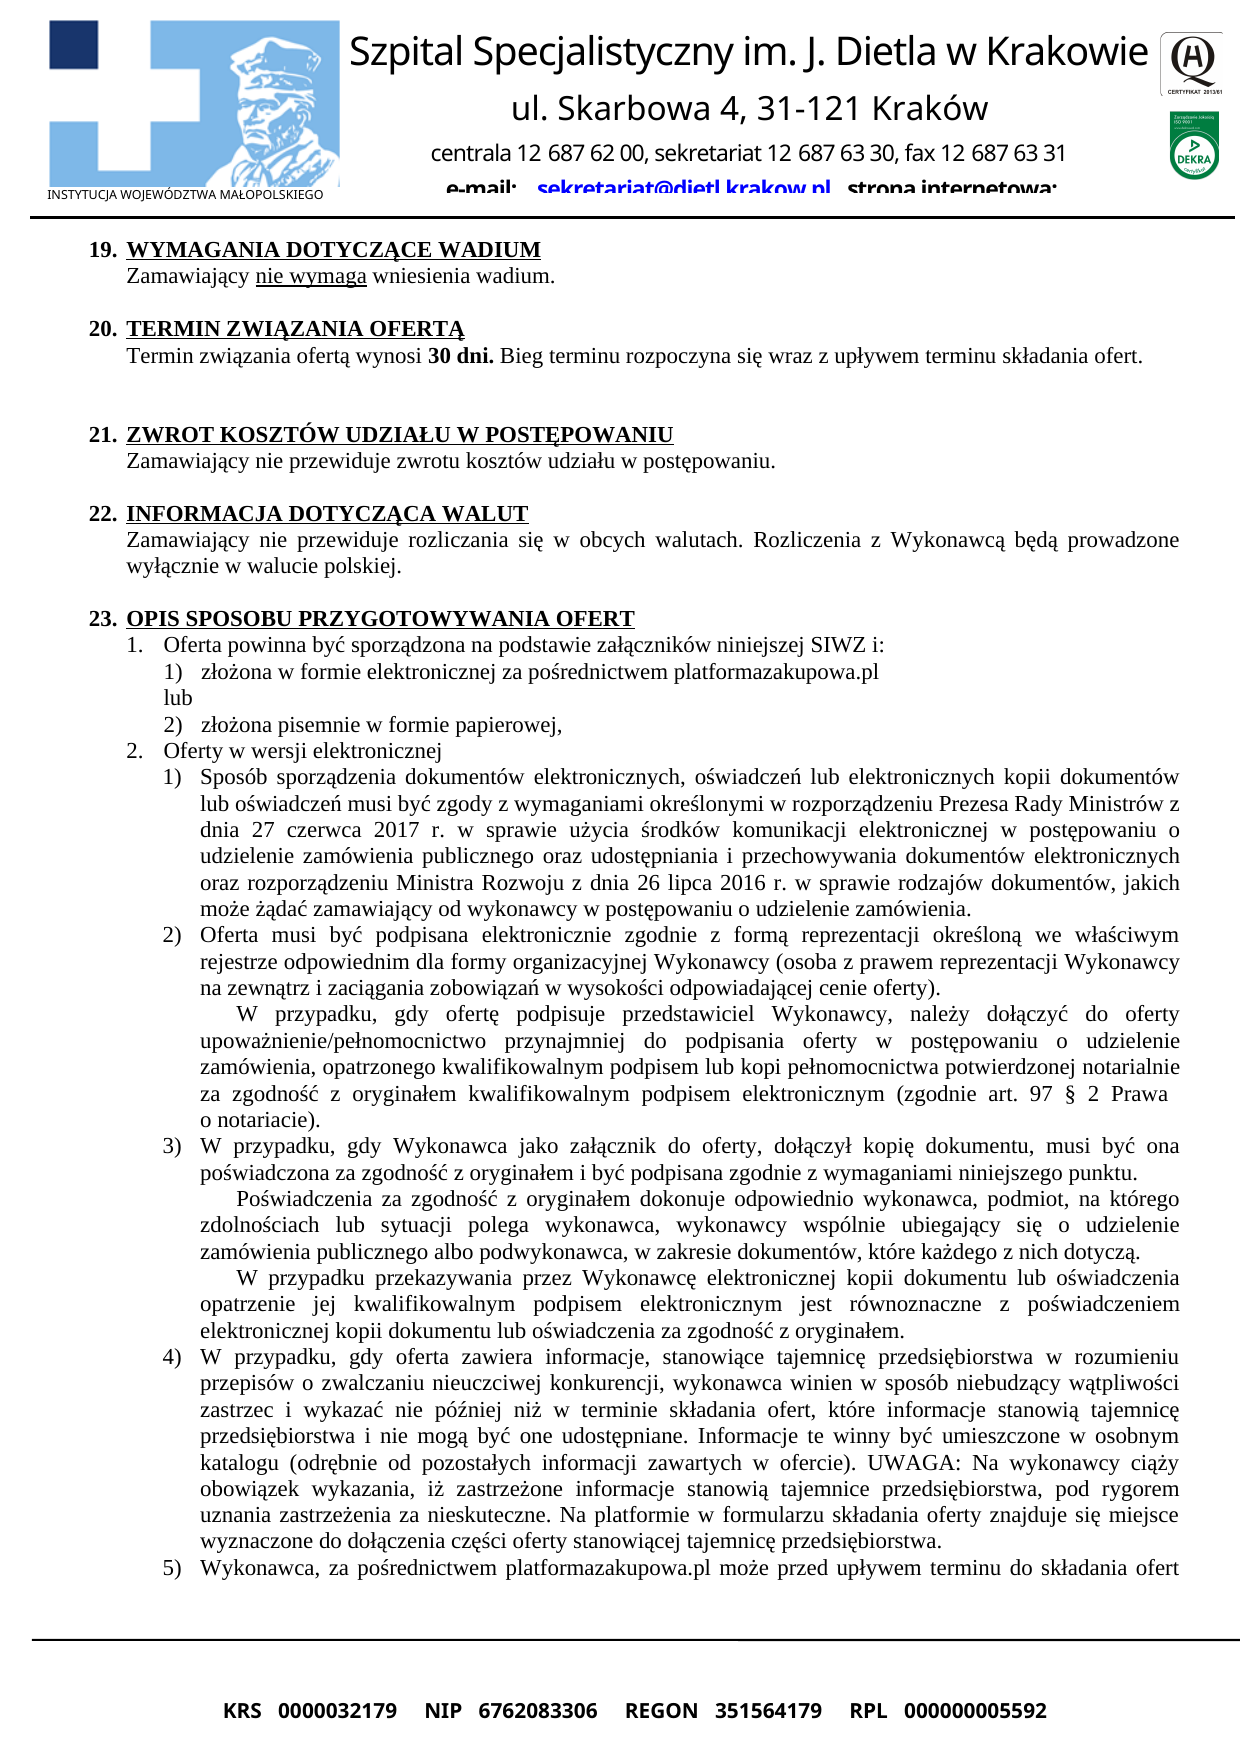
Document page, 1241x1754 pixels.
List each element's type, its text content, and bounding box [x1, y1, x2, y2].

list W przypadku, gdy Wykonawca jako załącznik do oferty, dołączył kopię dokumentu, musi być ona poświadczona za zgodność z oryginałem i być podpisana zgodnie z wymaganiami niniejszego punktu. [162, 1132, 1181, 1185]
list ZWROT KOSZTÓW UDZIAŁU W POSTĘPOWANIU [89, 421, 1181, 447]
text lub [163, 684, 1181, 711]
list W przypadku, gdy ofertę podpisuje przedstawiciel Wykonawcy, należy dołączyć do oferty upoważnienie/pełnomocnictwo przynajmniej do podpisania oferty w postępowaniu o udzielenie zamówienia, opatrzonego kwalifikowalnym podpisem lub kopi pełnomocnictwa potwierdzonej notarialnie za zgodność z oryginałem kwalifikowalnym podpisem elektronicznym (zgodnie art. 97 § 2 Prawa o notariacie). [200, 1001, 1181, 1132]
text Zamawiający nie przewiduje zwrotu kosztów udziału w postępowaniu. [89, 447, 1181, 473]
list WYMAGANIA DOTYCZĄCE WADIUM [89, 236, 1181, 263]
picture [1169, 111, 1219, 180]
list Sposób sporządzenia dokumentów elektronicznych, oświadczeń lub elektronicznych kopii dokumentów lub oświadczeń musi być zgody z wymaganiami określonymi w rozporządzeniu Prezesa Rady Ministrów z dnia 27 czerwca 2017 r. w sprawie użycia środków komunikacji elektronicznej w postępowaniu o udzielenie zamówienia publicznego oraz udostępniania i przechowywania dokumentów elektronicznych oraz rozporządzeniu Ministra Rozwoju z dnia 26 lipca 2016 r. w sprawie rodzajów dokumentów, jakich może żądać zamawiający od wykonawcy w postępowaniu o udzielenie zamówienia. [162, 763, 1181, 921]
list INFORMACJA DOTYCZĄCA WALUT [89, 500, 1181, 526]
list złożona pisemnie w formie papierowej, [163, 711, 1181, 737]
list W przypadku przekazywania przez Wykonawcę elektronicznej kopii dokumentu lub oświadczenia opatrzenie jej kwalifikowalnym podpisem elektronicznym jest równoznaczne z poświadczeniem elektronicznej kopii dokumentu lub oświadczenia za zgodność z oryginałem. [200, 1264, 1181, 1343]
picture [49, 20, 340, 187]
list Oferta powinna być sporządzona na podstawie załączników niniejszej SIWZ i: [126, 632, 1181, 658]
text Zamawiający nie wymaga wniesienia wadium. [89, 263, 1181, 289]
text Zamawiający nie przewiduje rozliczania się w obcych walutach. Rozliczenia z Wykonawcą będą prowadzone wyłącznie w walucie polskiej. [126, 526, 1181, 579]
list TERMIN ZWIĄZANIA OFERTĄ [89, 315, 1181, 342]
text Termin związania ofertą wynosi 30 dni. Bieg terminu rozpoczyna się wraz z upływem terminu składania ofert. [126, 342, 1181, 368]
list Poświadczenia za zgodność z oryginałem dokonuje odpowiednio wykonawca, podmiot, na którego zdolnościach lub sytuacji polega wykonawca, wykonawcy wspólnie ubiegający się o udzielenie zamówienia publicznego albo podwykonawca, w zakresie dokumentów, które każdego z nich dotyczą. [200, 1185, 1181, 1264]
list Oferta musi być podpisana elektronicznie zgodnie z formą reprezentacji określoną we właściwym rejestrze odpowiednim dla formy organizacyjnej Wykonawcy (osoba z prawem reprezentacji Wykonawcy na zewnątrz i zaciągania zobowiązań w wysokości odpowiadającej cenie oferty). [162, 921, 1181, 1001]
list złożona w formie elektronicznej za pośrednictwem platformazakupowa.pl [163, 658, 1181, 684]
list W przypadku, gdy oferta zawiera informacje, stanowiące tajemnicę przedsiębiorstwa w rozumieniu przepisów o zwalczaniu nieuczciwej konkurencji, wykonawca winien w sposób niebudzący wątpliwości zastrzec i wykazać nie później niż w terminie składania ofert, które informacje stanowią tajemnicę przedsiębiorstwa i nie mogą być one udostępniane. Informacje te winny być umieszczone w osobnym katalogu (odrębnie od pozostałych informacji zawartych w ofercie). UWAGA: Na wykonawcy ciąży obowiązek wykazania, iż zastrzeżone informacje stanowią tajemnice przedsiębiorstwa, pod rygorem uznania zastrzeżenia za nieskuteczne. Na platformie w formularzu składania oferty znajduje się miejsce wyznaczone do dołączenia części oferty stanowiącej tajemnicę przedsiębiorstwa. [162, 1343, 1181, 1554]
picture [1160, 32, 1223, 96]
list Oferty w wersji elektronicznej [126, 737, 1181, 763]
list OPIS SPOSOBU PRZYGOTOWYWANIA OFERT [89, 605, 1181, 632]
